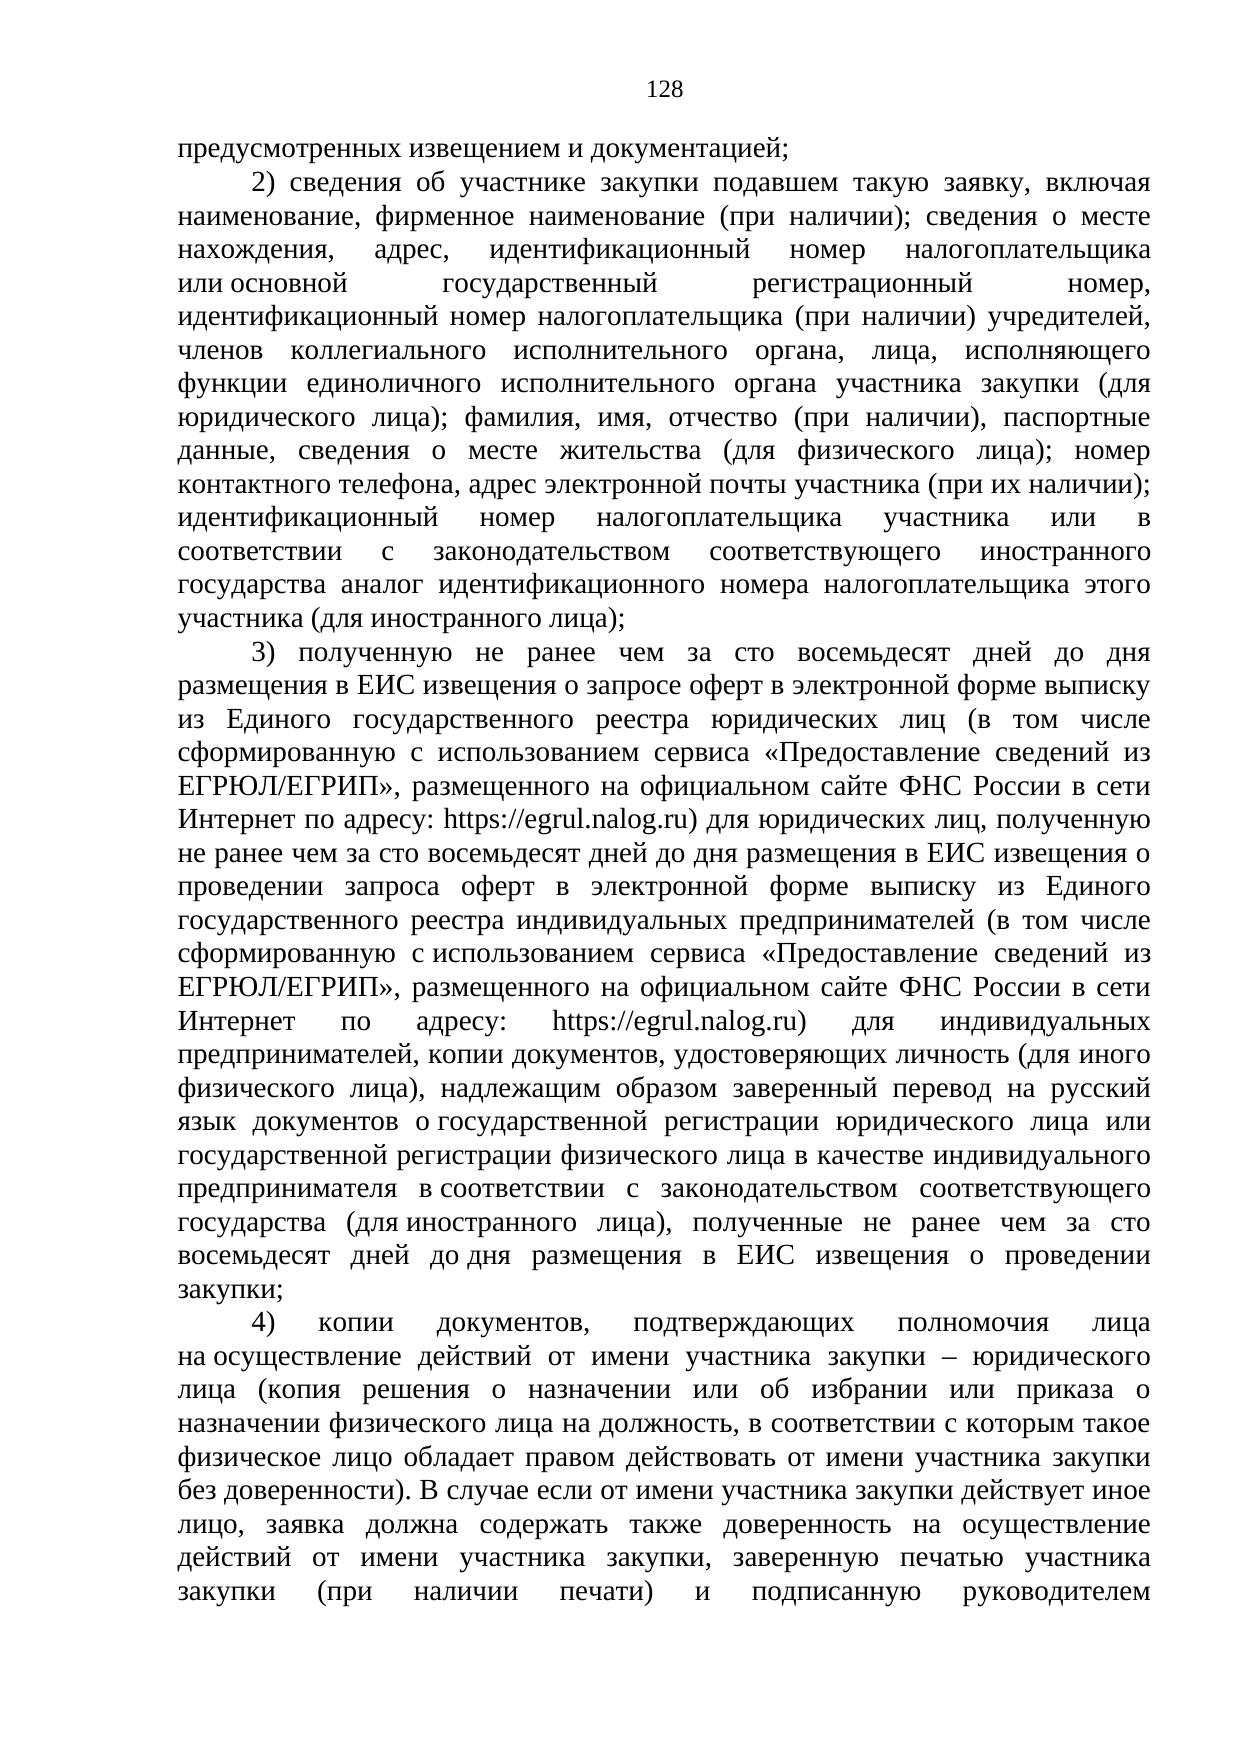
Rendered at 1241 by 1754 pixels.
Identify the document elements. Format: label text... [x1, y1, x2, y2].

text 2) сведения об участнике закупки подавшем такую заявку, включая наименование, фирменное наименование (при наличии); сведения о месте нахождения, адрес, идентификационный номер налогоплательщика или основной государственный регистрационный номер, идентификационный номер налогоплательщика (при наличии) учредителей, членов коллегиального исполнительного органа, лица, исполняющего функции единоличного исполнительного органа участника закупки (для юридического лица); фамилия, имя, отчество (при наличии), паспортные данные, сведения о месте жительства (для физического лица); номер контактного телефона, адрес электронной почты участника (при их наличии); идентификационный номер налогоплательщика участника или в соответствии с законодательством соответствующего иностранного государства аналог идентификационного номера налогоплательщика этого участника (для иностранного лица); [177, 164, 1152, 634]
text 3) полученную не ранее чем за сто восемьдесят дней до дня размещения в ЕИС извещения о запросе оферт в электронной форме выписку из Единого государственного реестра юридических лиц (в том числе сформированную с использованием сервиса «Предоставление сведений из ЕГРЮЛ/ЕГРИП», размещенного на официальном сайте ФНС России в сети Интернет по адресу: https://egrul.nalog.ru) для юридических лиц, полученную не ранее чем за сто восемьдесят дней до дня размещения в ЕИС извещения о проведении запроса оферт в электронной форме выписку из Единого государственного реестра индивидуальных предпринимателей (в том числе сформированную с использованием сервиса «Предоставление сведений из ЕГРЮЛ/ЕГРИП», размещенного на официальном сайте ФНС России в сети Интернет по адресу: https://egrul.nalog.ru) для индивидуальных предпринимателей, копии документов, удостоверяющих личность (для иного физического лица), надлежащим образом заверенный перевод на русский язык документов о государственной регистрации юридического лица или государственной регистрации физического лица в качестве индивидуального предпринимателя в соответствии с законодательством соответствующего государства (для иностранного лица), полученные не ранее чем за сто восемьдесят дней до дня размещения в ЕИС извещения о проведении закупки; [177, 634, 1152, 1304]
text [177, 1304, 1152, 1606]
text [177, 131, 1152, 164]
